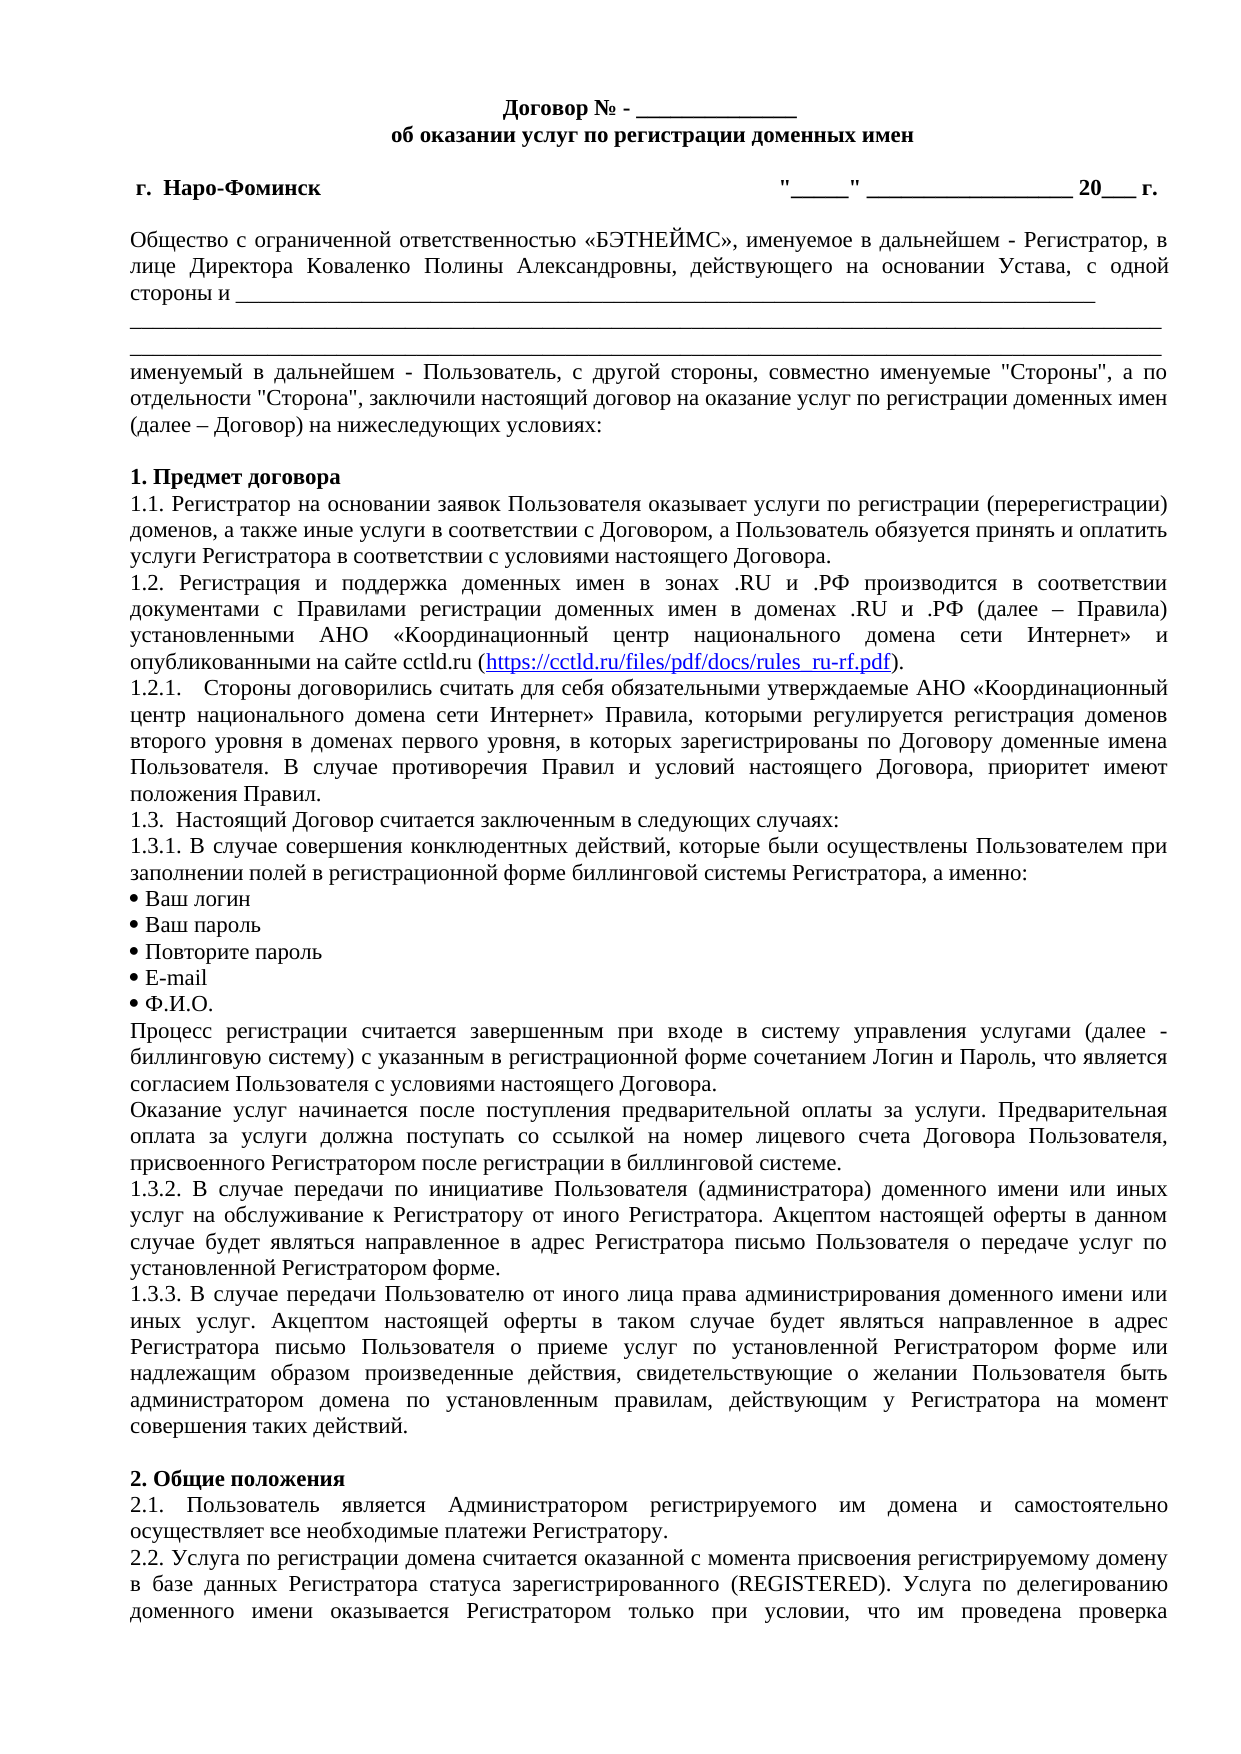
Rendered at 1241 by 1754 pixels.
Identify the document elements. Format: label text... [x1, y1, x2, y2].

text 1.3. Настоящий Договор считается заключенным в следующих случаях: [130, 806, 1169, 832]
text Оказание услуг начинается после поступления предварительной оплаты за услуги. Предварительная оплата за услуги должна поступать со ссылкой на номер лицевого счета Договора Пользователя, присвоенного Регистратором после регистрации в биллинговой системе. [130, 1096, 1169, 1175]
text Договор № - ______________ [130, 94, 1169, 121]
text 1.1. Регистратор на основании заявок Пользователя оказывает услуги по регистрации (перерегистрации) доменов, а также иные услуги в соответствии c Договором, а Пользователь обязуется принять и оплатить услуги Регистратора в соответствии с условиями настоящего Договора. [130, 490, 1169, 569]
text 1.3.1. В случае совершения конклюдентных действий, которые были осуществлены Пользователем при заполнении полей в регистрационной форме биллинговой системы Регистратора, а именно: [130, 832, 1169, 885]
text 1.3.2. В случае передачи по инициативе Пользователя (администратора) доменного имени или иных услуг на обслуживание к Регистратору от иного Регистратора. Акцептом настоящей оферты в данном случае будет являться направленное в адрес Регистратора письмо Пользователя о передаче услуг по установленной Регистратором форме. [130, 1175, 1169, 1280]
text Процесс регистрации считается завершенным при входе в систему управления услугами (далее - биллинговую систему) с указанным в регистрационной форме сочетанием Логин и Пароль, что является согласием Пользователя с условиями настоящего Договора. [130, 1017, 1169, 1096]
text 2.1. Пользователь является Администратором регистрируемого им домена и самостоятельно осуществляет все необходимые платежи Регистратору. [130, 1491, 1169, 1544]
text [130, 1544, 1169, 1623]
text E-mail [130, 964, 1169, 991]
text г. Наро-Фоминск "_____" __________________ 20___ г. [130, 173, 1169, 200]
text Ф.И.О. [130, 991, 1169, 1017]
text 2. Общие положения [130, 1465, 1169, 1491]
text Ваш логин [130, 885, 1169, 911]
text __________________________________________________________________________________________ [130, 305, 1169, 332]
text Повторите пароль [130, 938, 1169, 964]
text Ваш пароль [130, 911, 1169, 938]
text 1.3.3. В случае передачи Пользователю от иного лица права администрирования доменного имени или иных услуг. Акцептом настоящей оферты в таком случае будет являться направленное в адрес Регистратора письмо Пользователя о приеме услуг по установленной Регистратором форме или надлежащим образом произведенные действия, свидетельствующие о желании Пользователя быть администратором домена по установленным правилам, действующим у Регистратора на момент совершения таких действий. [130, 1280, 1169, 1438]
text об оказании услуг по регистрации доменных имен [130, 121, 1169, 147]
text 1. Предмет договора [130, 463, 1169, 490]
text __________________________________________________________________________________________ именуемый в дальнейшем - Пользователь, с другой стороны, совместно именуемые "Стороны", а по отдельности "Сторона", заключили настоящий договор на оказание услуг по регистрации доменных имен (далее – Договор) на нижеследующих условиях: [130, 332, 1169, 437]
text 1.2. Регистрация и поддержка доменных имен в зонах .RU и .РФ производится в соответствии документами с Правилами регистрации доменных имен в доменах .RU и .РФ (далее – Правила) установленными АНО «Координационный центр национального домена сети Интернет» и опубликованными на сайте cctld.ru (https://cctld.ru/files/pdf/docs/rules_ru-rf.pdf). [130, 569, 1169, 674]
text 1.2.1. Стороны договорились считать для себя обязательными утверждаемые АНО «Координационный центр национального домена сети Интернет» Правила, которыми регулируется регистрация доменов второго уровня в доменах первого уровня, в которых зарегистрированы по Договору доменные имена Пользователя. В случае противоречия Правил и условий настоящего Договора, приоритет имеют положения Правил. [130, 674, 1169, 806]
text Общество с ограниченной ответственностью «БЭТНЕЙМС», именуемое в дальнейшем - Регистратор, в лице Директора Коваленко Полины Александровны, действующего на основании Устава, с одной стороны и ___________________________________________________________________________ [130, 226, 1169, 305]
